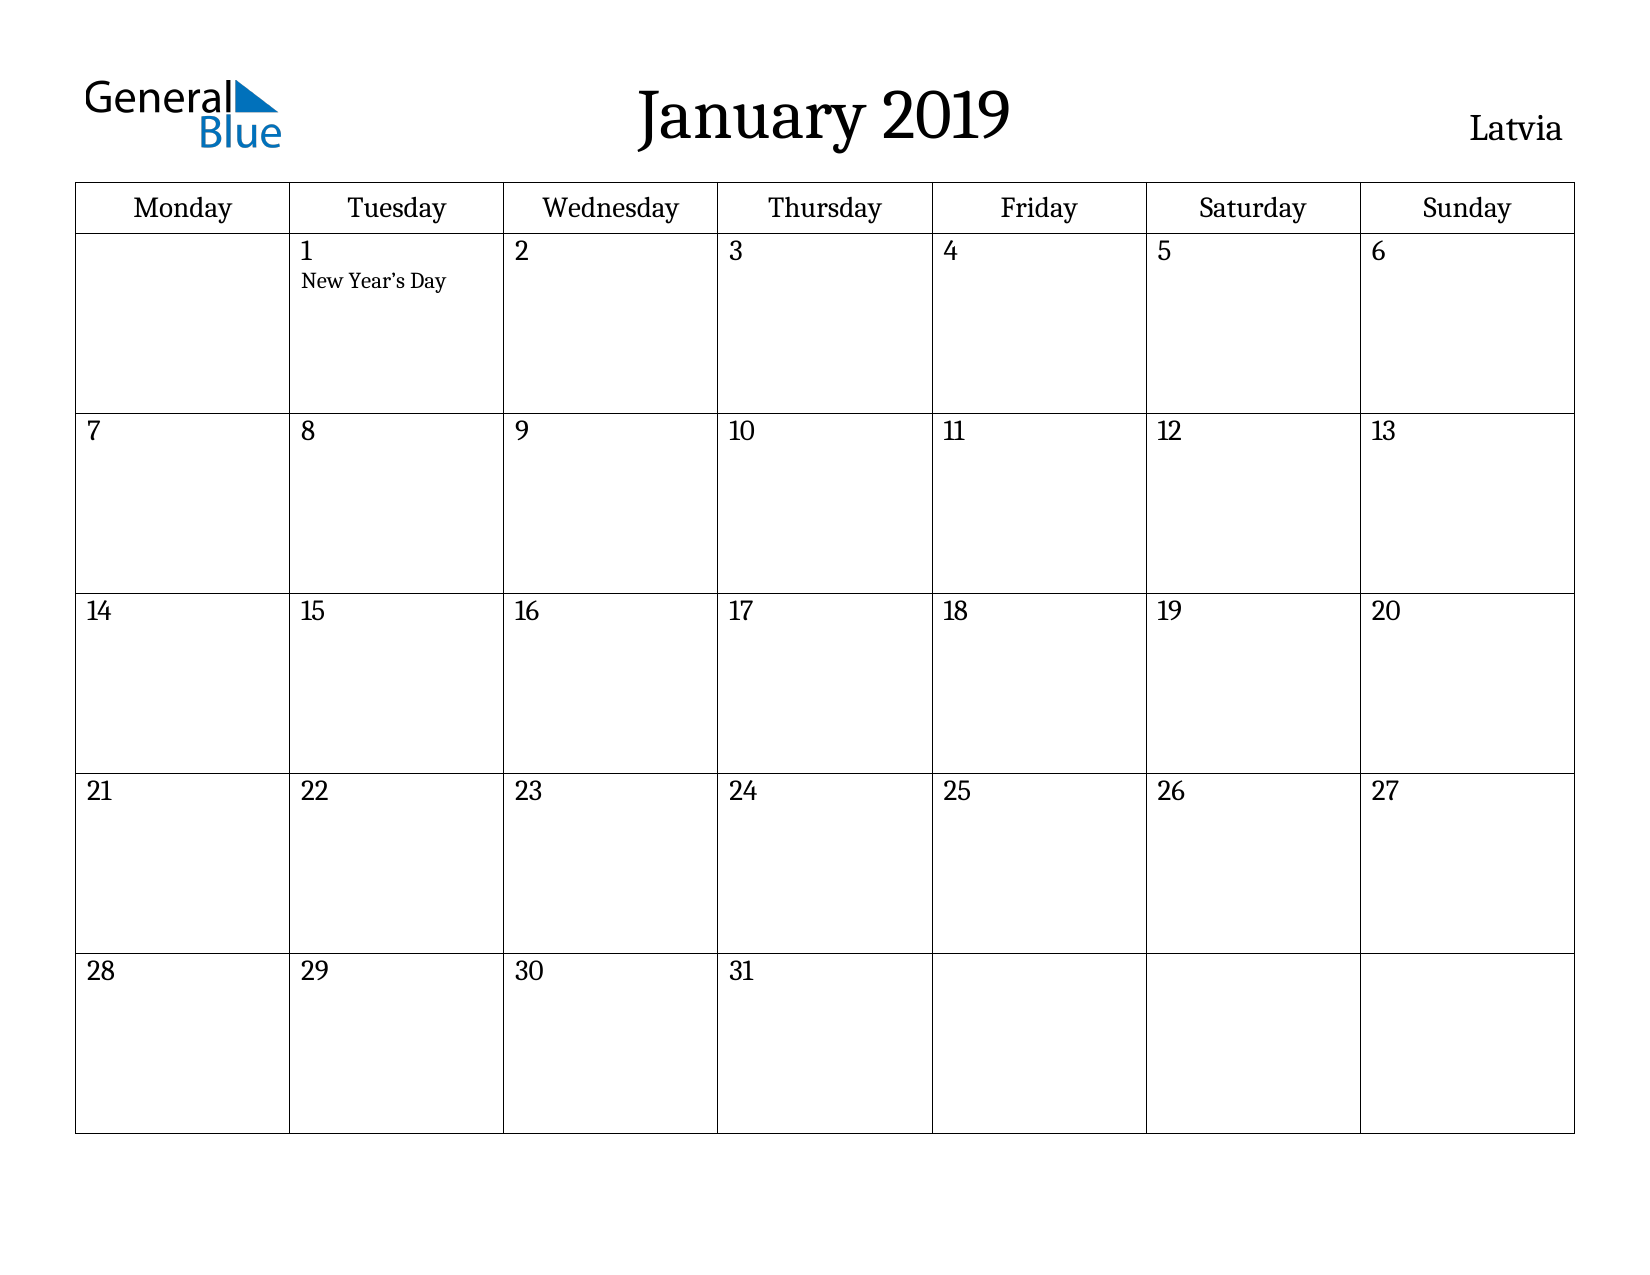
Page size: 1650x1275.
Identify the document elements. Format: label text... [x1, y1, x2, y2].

table_cell [718, 448, 932, 593]
table_cell 7 [76, 414, 289, 447]
table_cell [504, 627, 717, 773]
table_cell [504, 448, 717, 593]
table_cell [718, 267, 932, 413]
table_cell [290, 988, 503, 1133]
table_cell 30 [504, 954, 717, 987]
table_cell Monday [76, 183, 289, 233]
table_cell Thursday [718, 183, 932, 233]
table_cell [504, 267, 717, 413]
table_cell 29 [290, 954, 503, 987]
table_cell 13 [1361, 414, 1574, 447]
table_cell [290, 448, 503, 593]
table_cell 19 [1147, 594, 1360, 627]
table_cell [76, 234, 289, 267]
table_cell 10 [718, 414, 932, 447]
table_cell 2 [504, 234, 717, 267]
table_cell 6 [1361, 234, 1574, 267]
table_cell 12 [1147, 414, 1360, 447]
table_cell [933, 448, 1146, 593]
table_cell Friday [933, 183, 1146, 233]
table_cell [933, 954, 1146, 987]
table_cell [1147, 267, 1360, 413]
table_cell [1361, 954, 1574, 987]
table_cell [1361, 808, 1574, 953]
table_cell 20 [1361, 594, 1574, 627]
table_cell [76, 627, 289, 773]
table_cell New Year’s Day [290, 267, 503, 413]
table_cell [76, 808, 289, 953]
table_cell [933, 808, 1146, 953]
table_cell [1147, 954, 1360, 987]
table_cell [1361, 627, 1574, 773]
table_cell [1147, 988, 1360, 1133]
table_cell [1147, 448, 1360, 593]
table_cell 8 [290, 414, 503, 447]
table_cell 4 [933, 234, 1146, 267]
table_cell 24 [718, 774, 932, 807]
table_cell [718, 808, 932, 953]
table_cell 31 [718, 954, 932, 987]
table_cell 14 [76, 594, 289, 627]
table_header [76, 75, 503, 182]
table_cell [1361, 448, 1574, 593]
table_cell [290, 627, 503, 773]
table_cell [1147, 808, 1360, 953]
table_cell 3 [718, 234, 932, 267]
table_cell Sunday [1361, 183, 1574, 233]
table_cell Tuesday [290, 183, 503, 233]
table_cell 26 [1147, 774, 1360, 807]
table_cell 15 [290, 594, 503, 627]
table_cell [76, 448, 289, 593]
table_cell 18 [933, 594, 1146, 627]
table_cell 21 [76, 774, 289, 807]
table_cell [718, 627, 932, 773]
table_cell [1147, 627, 1360, 773]
table_cell [290, 808, 503, 953]
table_cell 25 [933, 774, 1146, 807]
table_cell 11 [933, 414, 1146, 447]
table_cell 16 [504, 594, 717, 627]
table_cell [504, 808, 717, 953]
table_cell [1361, 988, 1574, 1133]
table_cell 28 [76, 954, 289, 987]
table_cell [76, 988, 289, 1133]
table_cell [504, 988, 717, 1133]
table_cell 17 [718, 594, 932, 627]
table_cell [933, 267, 1146, 413]
table_cell 5 [1147, 234, 1360, 267]
table_cell [718, 988, 932, 1133]
table_cell Wednesday [504, 183, 717, 233]
table_cell 9 [504, 414, 717, 447]
table_cell [933, 627, 1146, 773]
table_header Latvia [1146, 75, 1574, 182]
table_cell [76, 267, 289, 413]
table_cell 22 [290, 774, 503, 807]
table_cell [933, 988, 1146, 1133]
table_cell 23 [504, 774, 717, 807]
table_header January 2019 [504, 75, 1146, 182]
table_cell 27 [1361, 774, 1574, 807]
table_cell 1 [290, 234, 503, 267]
table_cell [1361, 267, 1574, 413]
table_cell Saturday [1147, 183, 1360, 233]
picture [86, 80, 281, 148]
